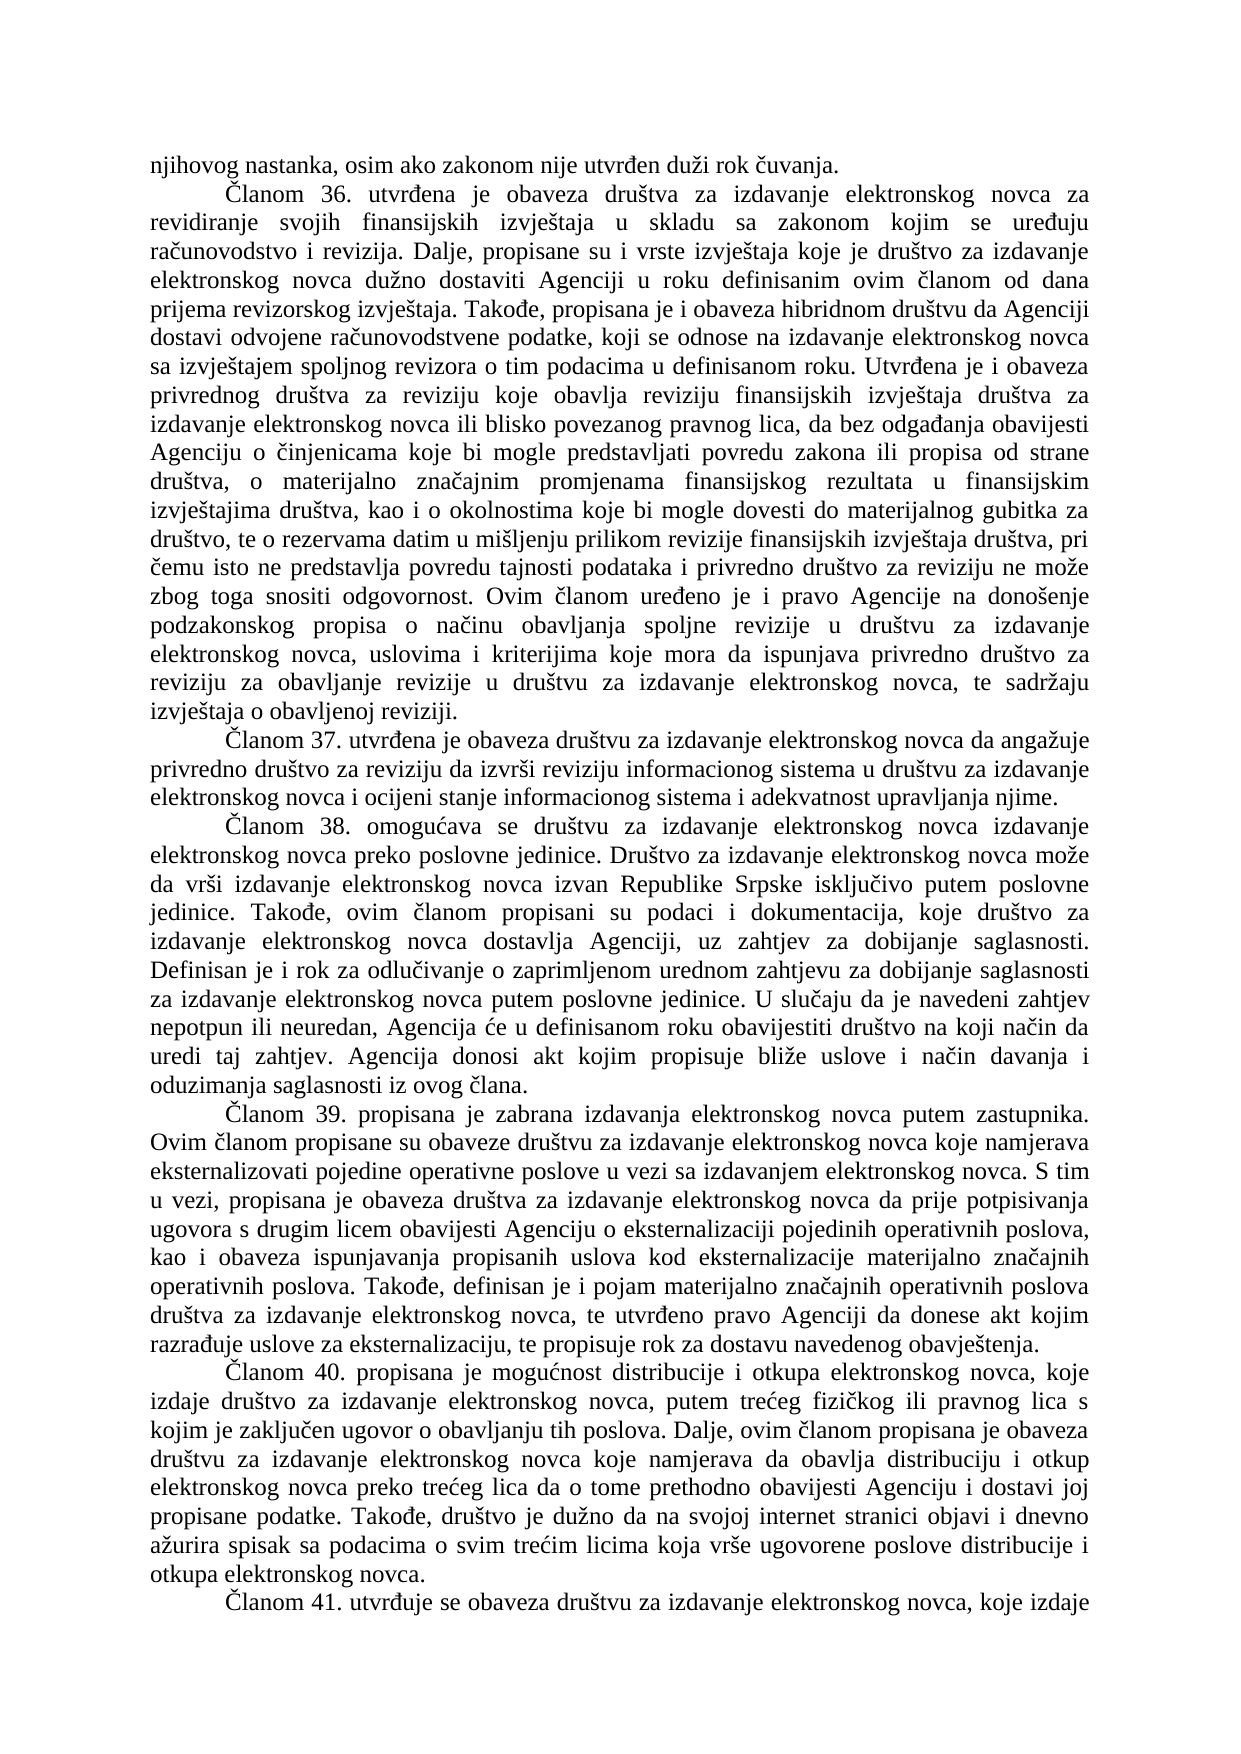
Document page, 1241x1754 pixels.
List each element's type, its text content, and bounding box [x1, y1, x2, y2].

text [150, 150, 1090, 179]
text Članom 38. omogućava se društvu za izdavanje elektronskog novca izdavanje elektronskog novca preko poslovne jedinice. Društvo za izdavanje elektronskog novca može da vrši izdavanje elektronskog novca izvan Republike Srpske isključivo putem poslovne jedinice. Takođe, ovim članom propisani su podaci i dokumentacija, koje društvo za izdavanje elektronskog novca dostavlja Agenciji, uz zahtjev za dobijanje saglasnosti. Definisan je i rok za odlučivanje o zaprimljenom urednom zahtjevu za dobijanje saglasnosti za izdavanje elektronskog novca putem poslovne jedinice. U slučaju da je navedeni zahtjev nepotpun ili neuredan, Agencija će u definisanom roku obavijestiti društvo na koji način da uredi taj zahtjev. Agencija donosi akt kojim propisuje bliže uslove i način davanja i oduzimanja saglasnosti iz ovog člana. [150, 811, 1090, 1099]
text Članom 40. propisana je mogućnost distribucije i otkupa elektronskog novca, koje izdaje društvo za izdavanje elektronskog novca, putem trećeg fizičkog ili pravnog lica s kojim je zaključen ugovor o obavljanju tih poslova. Dalje, ovim članom propisana je obaveza društvu za izdavanje elektronskog novca koje namjerava da obavlja distribuciju i otkup elektronskog novca preko trećeg lica da o tome prethodno obavijesti Agenciju i dostavi joj propisane podatke. Takođe, društvo je dužno da na svojoj internet stranici objavi i dnevno ažurira spisak sa podacima o svim trećim licima koja vrše ugovorene poslove distribucije i otkupa elektronskog novca. [150, 1357, 1090, 1587]
text Članom 36. utvrđena je obaveza društva za izdavanje elektronskog novca za revidiranje svojih finansijskih izvještaja u skladu sa zakonom kojim se uređuju računovodstvo i revizija. Dalje, propisane su i vrste izvještaja koje je društvo za izdavanje elektronskog novca dužno dostaviti Agenciji u roku definisanim ovim članom od dana prijema revizorskog izvještaja. Takođe, propisana je i obaveza hibridnom društvu da Agenciji dostavi odvojene računovodstvene podatke, koji se odnose na izdavanje elektronskog novca sa izvještajem spoljnog revizora o tim podacima u definisanom roku. Utvrđena je i obaveza privrednog društva za reviziju koje obavlja reviziju finansijskih izvještaja društva za izdavanje elektronskog novca ili blisko povezanog pravnog lica, da bez odgađanja obavijesti Agenciju o činjenicama koje bi mogle predstavljati povredu zakona ili propisa od strane društva, o materijalno značajnim promjenama finansijskog rezultata u finansijskim izvještajima društva, kao i o okolnostima koje bi mogle dovesti do materijalnog gubitka za društvo, te o rezervama datim u mišljenju prilikom revizije finansijskih izvještaja društva, pri čemu isto ne predstavlja povredu tajnosti podataka i privredno društvo za reviziju ne može zbog toga snositi odgovornost. Ovim članom uređeno je i pravo Agencije na donošenje podzakonskog propisa o načinu obavljanja spoljne revizije u društvu za izdavanje elektronskog novca, uslovima i kriterijima koje mora da ispunjava privredno društvo za reviziju za obavljanje revizije u društvu za izdavanje elektronskog novca, te sadržaju izvještaja o obavljenoj reviziji. [150, 179, 1090, 725]
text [150, 1587, 1090, 1616]
text Članom 37. utvrđena je obaveza društvu za izdavanje elektronskog novca da angažuje privredno društvo za reviziju da izvrši reviziju informacionog sistema u društvu za izdavanje elektronskog novca i ocijeni stanje informacionog sistema i adekvatnost upravljanja njime. [150, 725, 1090, 811]
text Članom 39. propisana je zabrana izdavanja elektronskog novca putem zastupnika. Ovim članom propisane su obaveze društvu za izdavanje elektronskog novca koje namjerava eksternalizovati pojedine operativne poslove u vezi sa izdavanjem elektronskog novca. S tim u vezi, propisana je obaveza društva za izdavanje elektronskog novca da prije potpisivanja ugovora s drugim licem obavijesti Agenciju o eksternalizaciji pojedinih operativnih poslova, kao i obaveza ispunjavanja propisanih uslova kod eksternalizacije materijalno značajnih operativnih poslova. Takođe, definisan je i pojam materijalno značajnih operativnih poslova društva za izdavanje elektronskog novca, te utvrđeno pravo Agenciji da donese akt kojim razrađuje uslove za eksternalizaciju, te propisuje rok za dostavu navedenog obavještenja. [150, 1099, 1090, 1357]
